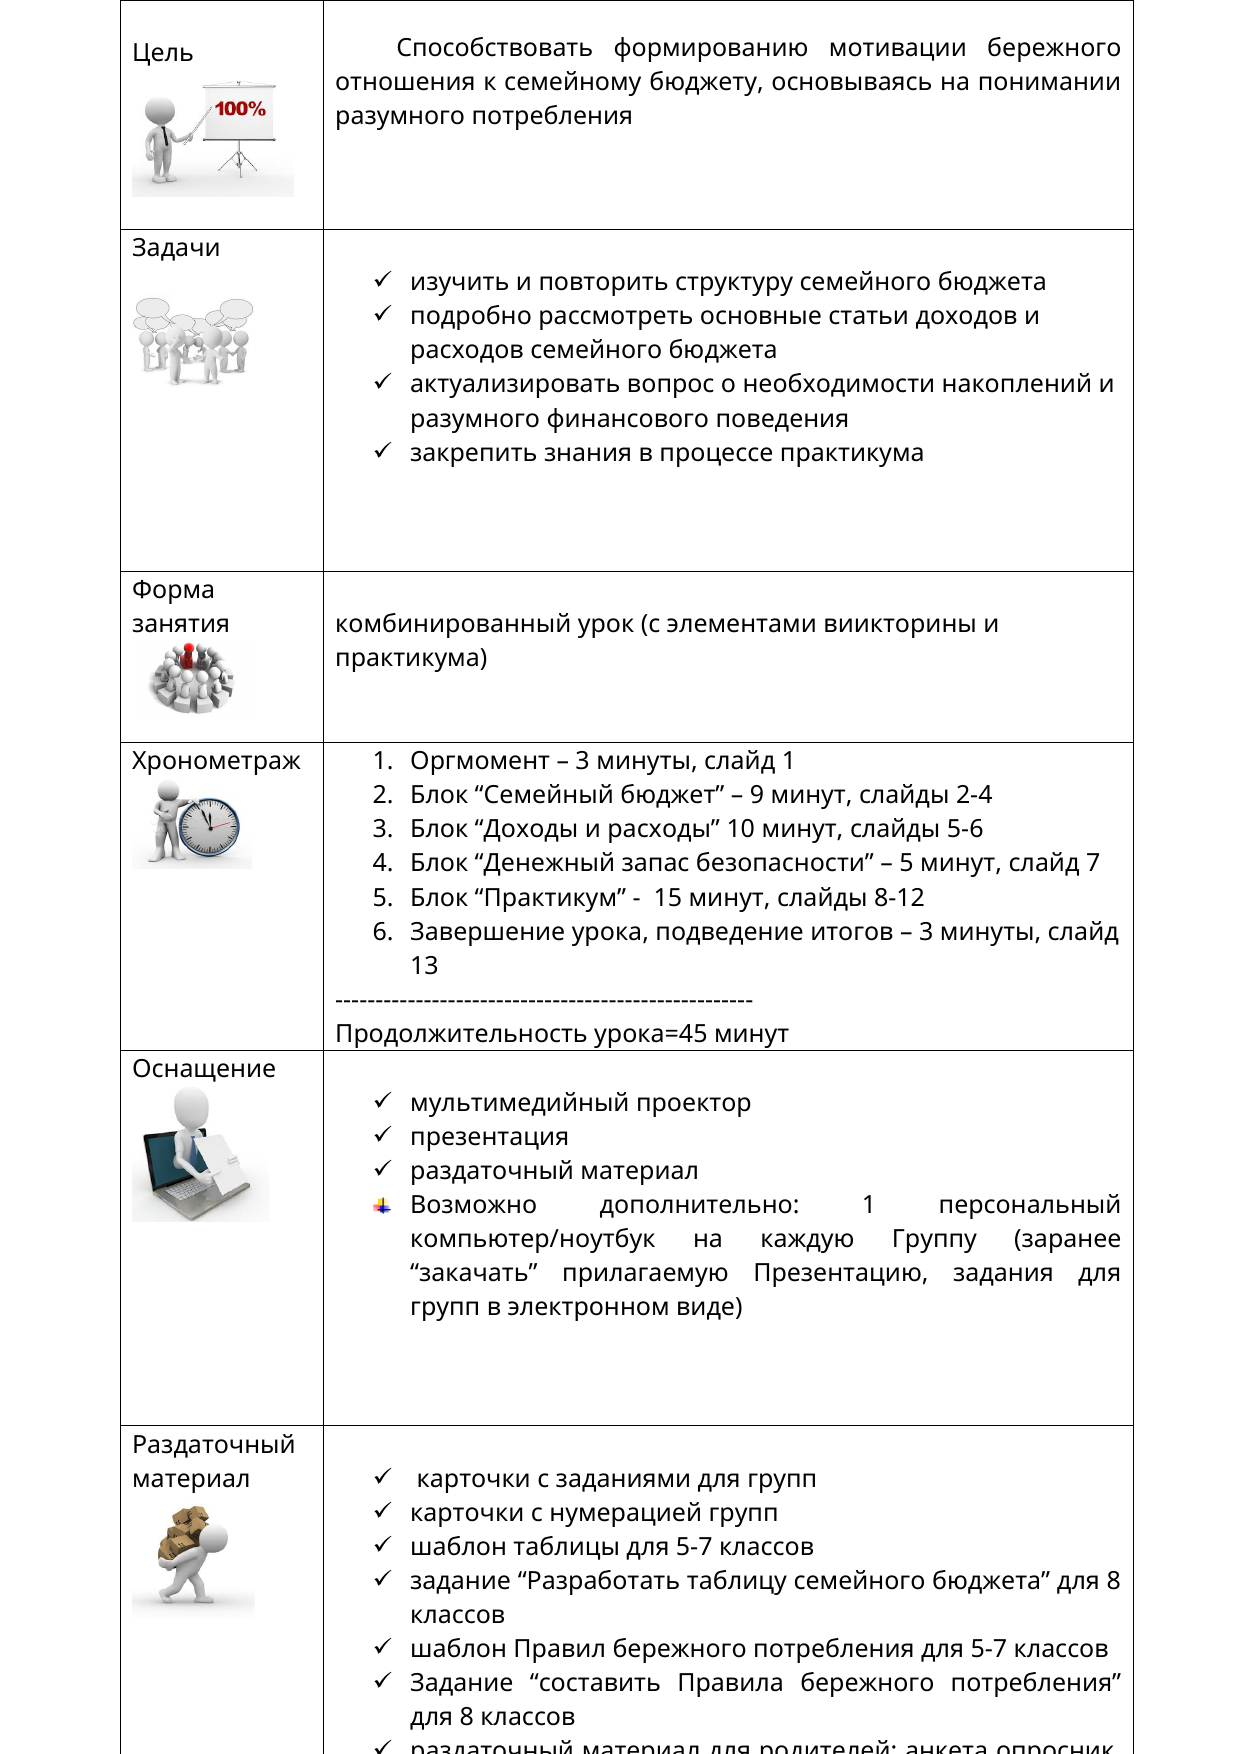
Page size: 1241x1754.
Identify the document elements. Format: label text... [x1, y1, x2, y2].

table_header Цель [121, 1, 323, 229]
table_cell Раздаточный материал [121, 1426, 323, 1754]
table_cell Оргмомент – 3 минуты, слайд 1 Блок “Семейный бюджет” – 9 минут, слайды 2-4 Блок “Доходы и расходы” 10 минут, слайды 5-6 Блок “Денежный запас безопасности” – 5 минут, слайд 7 Блок “Практикум” - 15 минут, слайды 8-12 Завершение урока, подведение итогов – 3 минуты, слайд 13 ---------------------------------------------------- Продолжительность урока=45 минут [324, 743, 1133, 1049]
table_cell Хронометраж [121, 743, 323, 1049]
table_cell Задачи [121, 230, 323, 571]
picture [131, 69, 295, 197]
picture [131, 777, 253, 869]
table_cell изучить и повторить структуру семейного бюджета подробно рассмотреть основные статьи доходов и расходов семейного бюджета актуализировать вопрос о необходимости накоплений и разумного финансового поведения закрепить знания в процессе практикума [324, 230, 1133, 571]
table_cell мультимедийный проектор презентация раздаточный материал Возможно дополнительно: 1 персональный компьютер/ноутбук на каждую Группу (заранее “закачать” прилагаемую Презентацию, задания для групп в электронном виде) [324, 1051, 1133, 1425]
table_cell комбинированный урок (с элементами виикторины и практикума) [324, 572, 1133, 742]
picture [131, 1494, 255, 1618]
table_cell Форма занятия [121, 572, 323, 742]
table_header Способствовать формированию мотивации бережного отношения к семейному бюджету, основываясь на понимании разумного потребления [324, 1, 1133, 229]
table_cell карточки с заданиями для групп карточки с нумерацией групп шаблон таблицы для 5-7 классов задание “Разработать таблицу семейного бюджета” для 8 классов шаблон Правил бережного потребления для 5-7 классов Задание “составить Правила бережного потребления” для 8 классов раздаточный материал для родителей: анкета опросник. Не содержит вопросов по персональным данным; предполагает анонимность . При желании учитель может запросить Анкеты для обработки и аналитики и продолжить работу ао финансовой грамотности за рамками Недели финансовой грамотности для детей и молодежи. [324, 1426, 1133, 1754]
table_cell Оснащение [121, 1051, 323, 1425]
picture [131, 639, 259, 717]
picture [131, 1084, 270, 1222]
picture [373, 1196, 391, 1214]
picture [131, 292, 257, 395]
